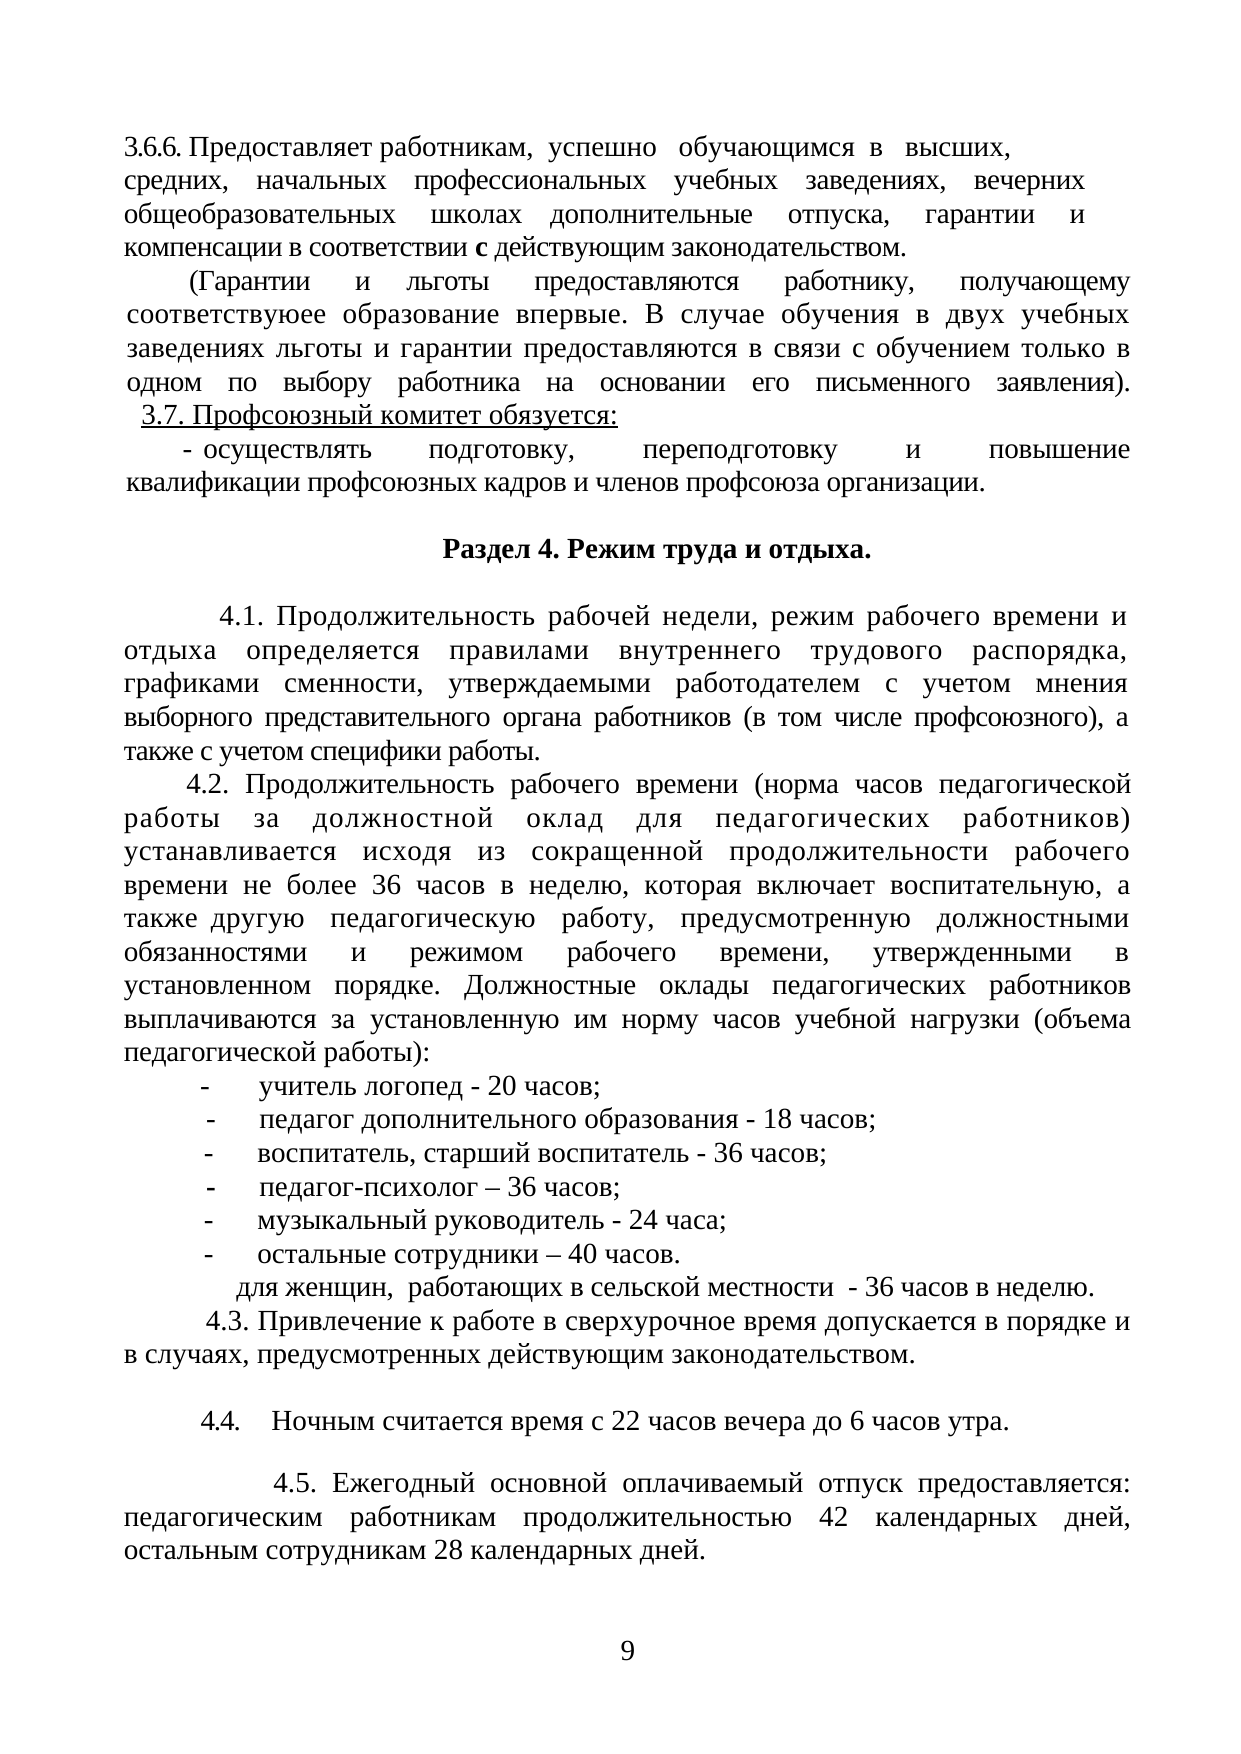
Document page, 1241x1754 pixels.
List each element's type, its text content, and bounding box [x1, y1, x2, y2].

text - воспитатель, старший воспитатель - 36 часов; [123, 1135, 1132, 1169]
text 4.2. Продолжительность рабочего времени (норма часов педагогической работы за должностной оклад для педагогических работников) устанавливается исходя из сокращенной продолжительности рабочего времени не более 36 часов в неделю, которая включает воспитательную, а также другую педагогическую работу, предусмотренную должностными обязанностями и режимом рабочего времени, утвержденными в установленном порядке. Должностные оклады педагогических работников выплачиваются за установленную им норму часов учебной нагрузки (объема педагогической работы): [123, 766, 1132, 1068]
text - осуществлять подготовку, переподготовку и повышение квалификации профсоюзных кадров и членов профсоюза организации. [126, 431, 1132, 498]
text - учитель логопед - 20 часов; [123, 1068, 1132, 1102]
text 4.4. Ночным считается время с 22 часов вечера до 6 часов утра. [123, 1403, 1132, 1437]
text - педагог-психолог – 36 часов; [198, 1169, 1132, 1202]
text - музыкальный руководитель - 24 часа; [123, 1202, 1132, 1236]
text 4.5. Ежегодный основной оплачиваемый отпуск предоставляется: педагогическим работникам продолжительностью 42 календарных дней, остальным сотрудникам 28 календарных дней. [123, 1465, 1132, 1566]
text 3.6.6. Предоставляет работникам, успешно обучающимся в высших, средних, начальных профессиональных учебных заведениях, вечерних общеобразовательных школах дополнительные отпуска, гарантии и компенсации в соответствии с действующим законодательством. [123, 129, 1132, 263]
text 4.1. Продолжительность рабочей недели, режим рабочего времени и отдыха определяется правилами внутреннего трудового распорядка, графиками сменности, утверждаемыми работодателем с учетом мнения выборного представительного органа работников (в том числе профсоюзного), а также с учетом специфики работы. [123, 598, 1129, 766]
text (Гарантии и льготы предоставляются работнику, получающему соответствуюее образование впервые. В случае обучения в двух учебных заведениях льготы и гарантии предоставляются в связи с обучением только в одном по выбору работника на основании его письменного заявления). 3.7. Профсоюзный комитет обязуется: [126, 263, 1132, 431]
text 4.3. Привлечение к работе в сверхурочное время допускается в порядке и в случаях, предусмотренных действующим законодательством. [123, 1303, 1132, 1370]
text - педагог дополнительного образования - 18 часов; [198, 1102, 1132, 1135]
text для женщин, работающих в сельской местности - 36 часов в неделю. [236, 1269, 1132, 1303]
text Раздел 4. Режим труда и отдыха. [126, 531, 1132, 565]
text 9 [123, 1633, 1132, 1666]
text - остальные сотрудники – 40 часов. [123, 1236, 1132, 1269]
